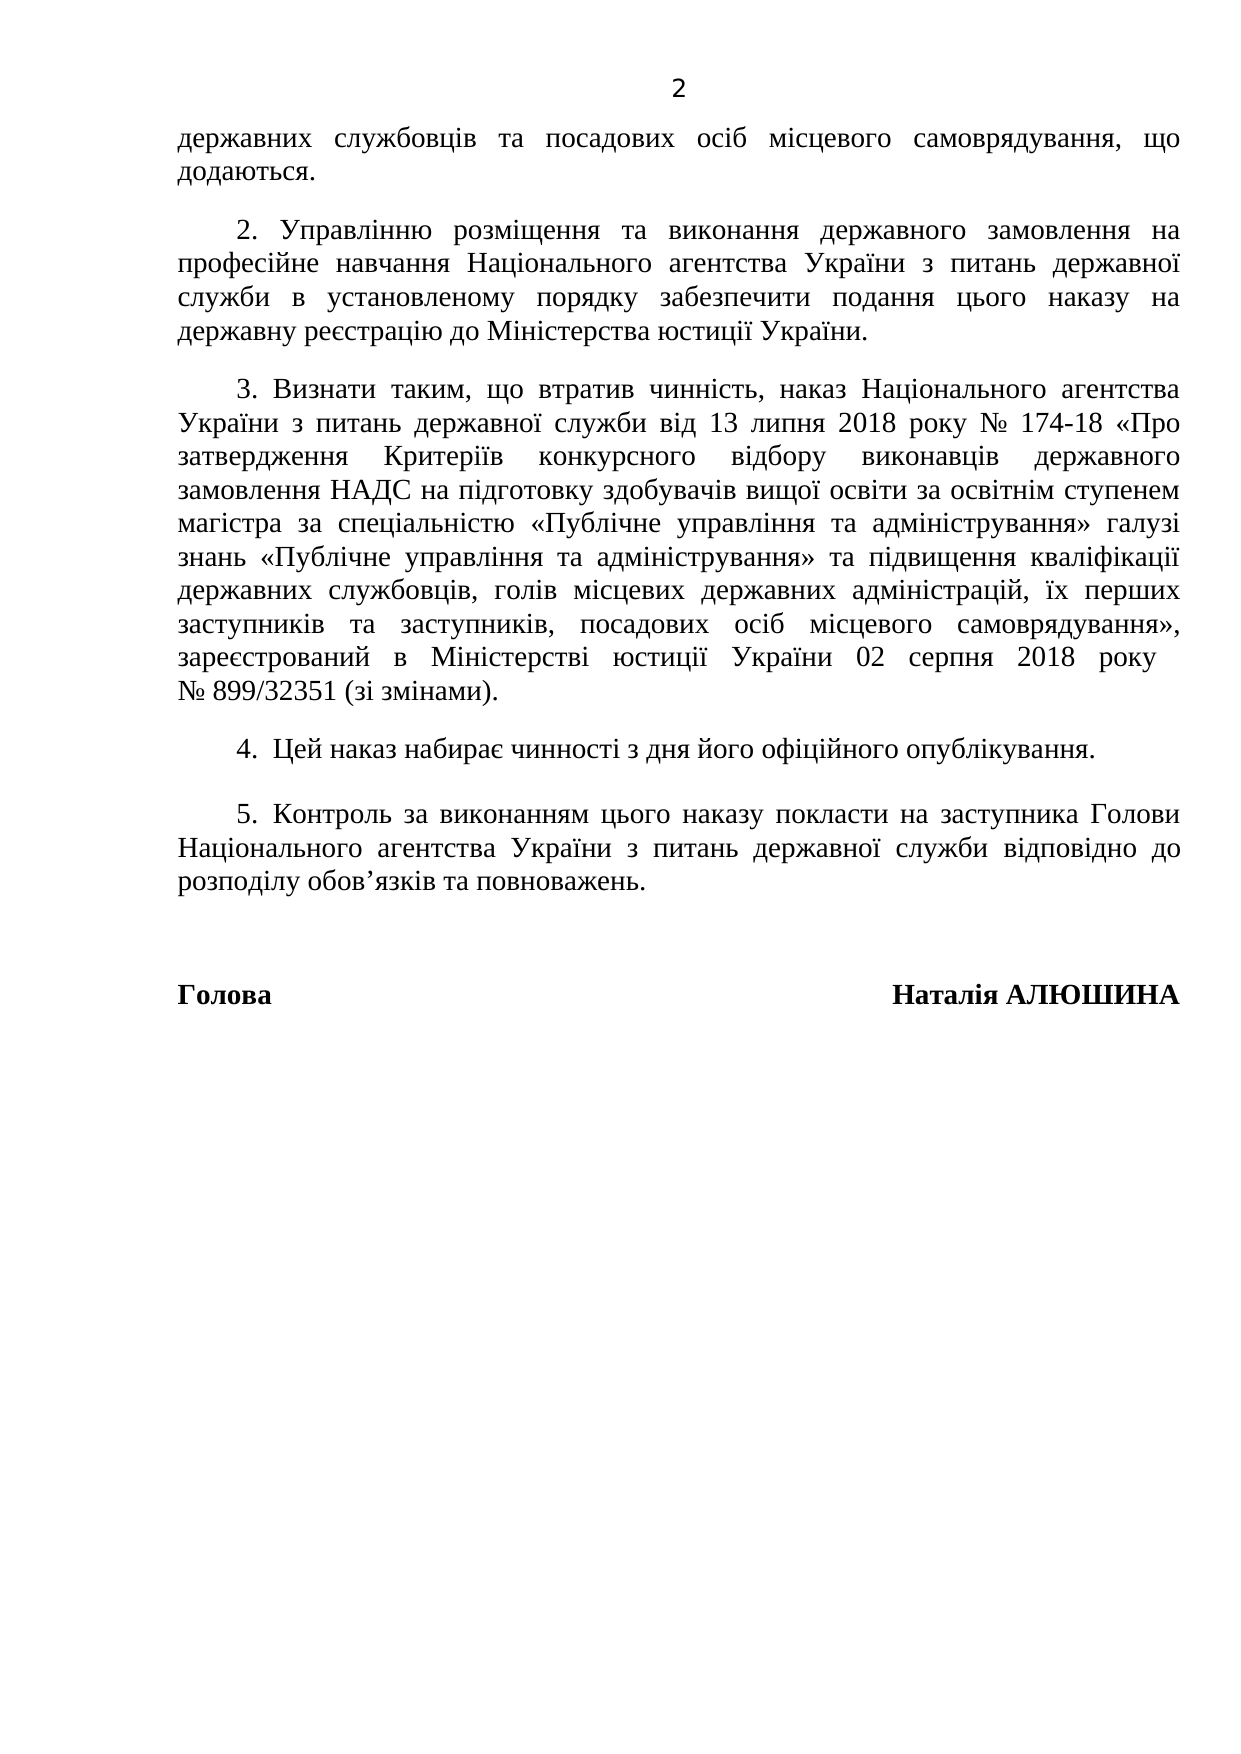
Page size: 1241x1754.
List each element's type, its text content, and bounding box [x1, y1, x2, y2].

text 5. Контроль за виконанням цього наказу покласти на заступника Голови Національного агентства України з питань державної служби відповідно до розподілу обов’язків та повноважень. [177, 796, 1181, 897]
text 2. Управлінню розміщення та виконання державного замовлення на професійне навчання Національного агентства України з питань державної служби в установленому порядку забезпечити подання цього наказу на державну реєстрацію до Міністерства юстиції України. [177, 212, 1181, 346]
text Голова Наталія АЛЮШИНА [177, 977, 1181, 1011]
text 4. Цей наказ набирає чинності з дня його офіційного опублікування. [177, 732, 1181, 765]
text 3. Визнати таким, що втратив чинність, наказ Національного агентства України з питань державної служби від 13 липня 2018 року № 174-18 «Про затвердження Критеріїв конкурсного відбору виконавців державного замовлення НАДС на підготовку здобувачів вищої освіти за освітнім ступенем магістра за спеціальністю «Публічне управління та адміністрування» галузі знань «Публічне управління та адміністрування» та підвищення кваліфікації державних службовців, голів місцевих державних адміністрацій, їх перших заступників та заступників, посадових осіб місцевого самоврядування», зареєстрований в Міністерстві юстиції України 02 серпня 2018 року № 899/32351 (зі змінами). [177, 371, 1181, 707]
